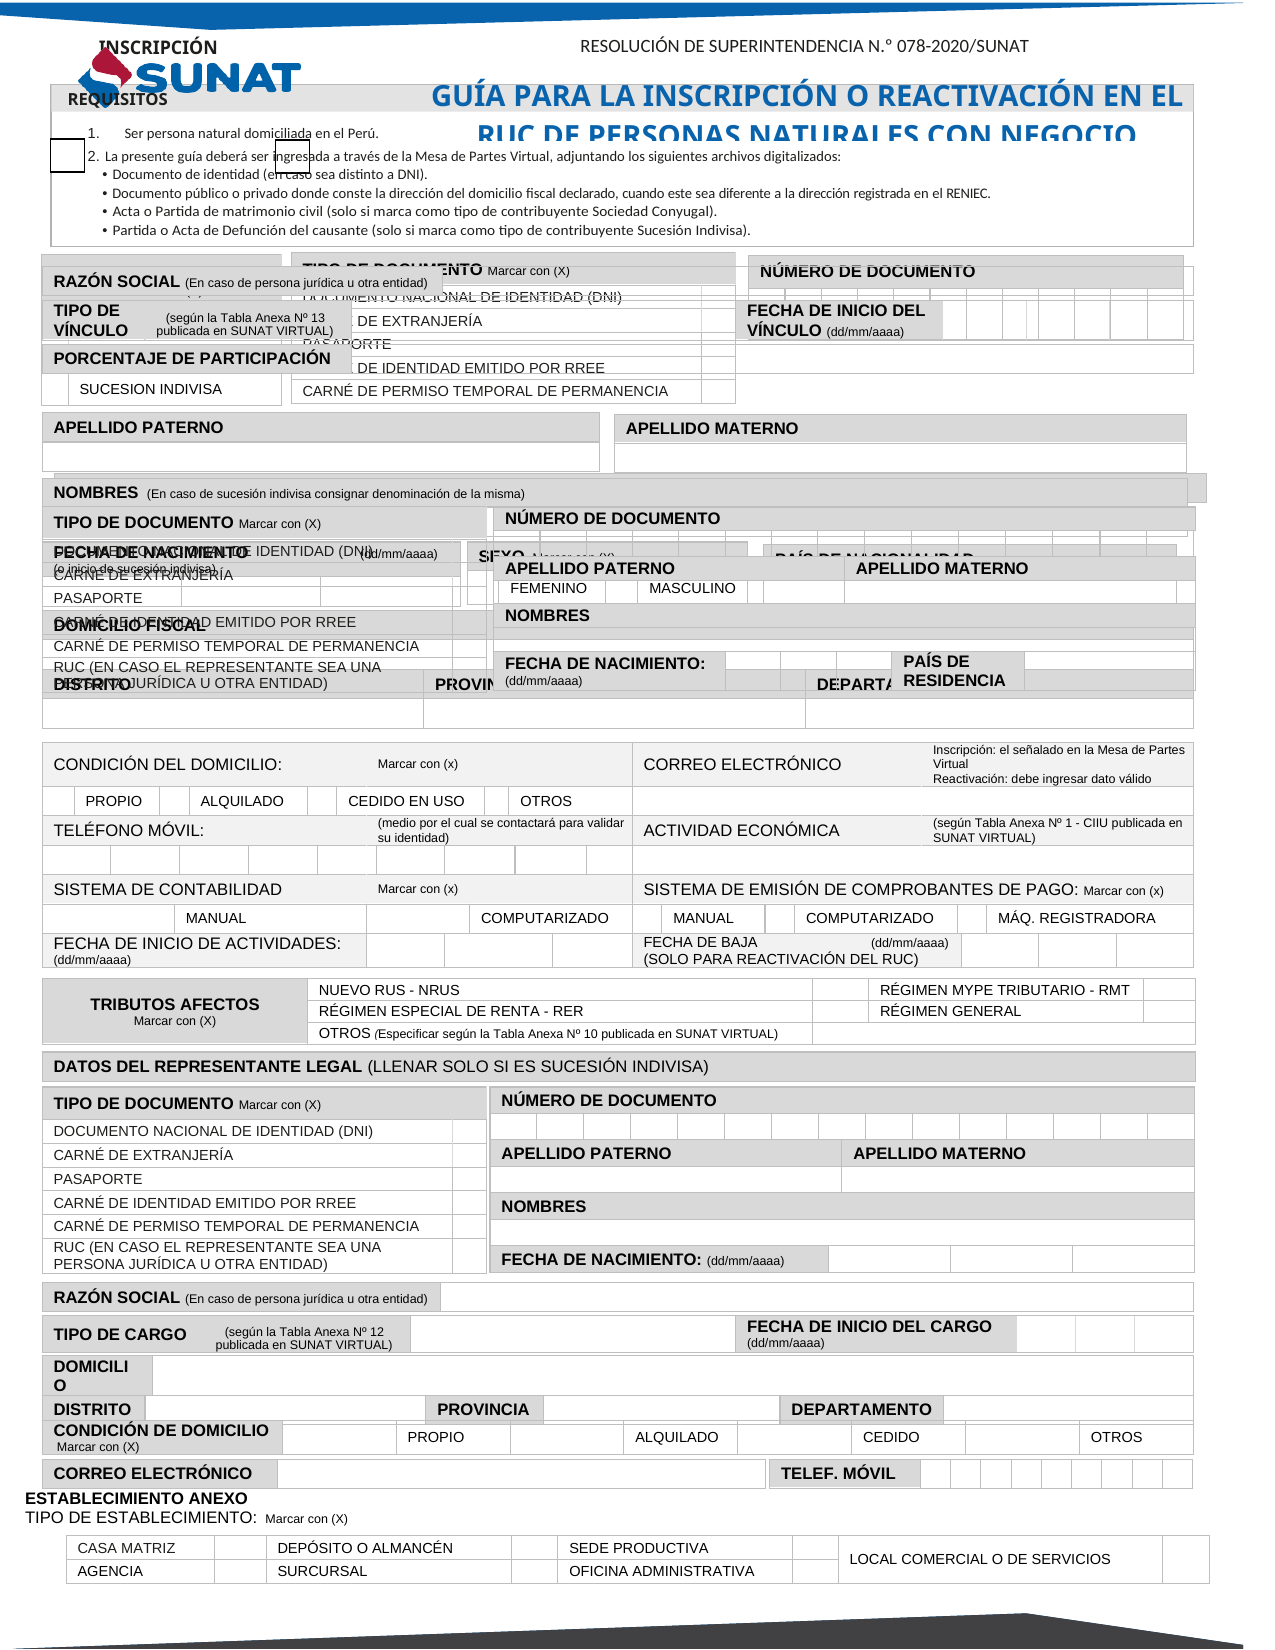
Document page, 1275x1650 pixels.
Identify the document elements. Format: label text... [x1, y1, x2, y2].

table_header [738, 1421, 851, 1454]
table_cell [453, 635, 486, 657]
table_cell COMPUTARIZADO [470, 905, 632, 933]
table_header CONDICIÓN DE DOMICILIO Marcar con (X) [43, 1421, 282, 1454]
table_cell OTROS (Especiﬁcar según la Tabla Anexa Nº 10 publicada en SUNAT VIRTUAL) [308, 1023, 812, 1043]
table_cell [180, 846, 248, 874]
table_cell [842, 1167, 1194, 1192]
picture [78, 47, 132, 108]
table_header [283, 1421, 396, 1454]
table_cell [726, 652, 780, 690]
table_cell CARNÉ DE PERMISO TEMPORAL DE PERMANENCIA [292, 380, 701, 403]
table_header [511, 1421, 623, 1454]
table_cell RÉGIMEN GENERAL [869, 1001, 1143, 1022]
table_header [352, 301, 735, 339]
table_cell [822, 296, 857, 300]
table_cell [1073, 1246, 1194, 1272]
table_cell [829, 1246, 950, 1272]
table_cell [786, 296, 821, 300]
table_header [1017, 1316, 1075, 1352]
table_cell OTROS [509, 787, 632, 815]
table_cell [544, 1396, 779, 1420]
table_cell [1075, 296, 1110, 300]
table_header [1102, 1460, 1132, 1487]
table_header APELLIDO MATERNO [615, 415, 1186, 442]
table_header TIPO DE CARGO [43, 1316, 204, 1352]
table_header Inscripción: el señalado en la Mesa de Partes Virtual Reactivación: debe ingresar dato válido [922, 743, 1193, 786]
picture [91, 95, 97, 103]
table_cell [377, 846, 444, 874]
table_cell [1053, 531, 1099, 556]
table_header [1076, 1316, 1134, 1352]
table_cell [913, 1114, 959, 1139]
table_cell RUC (EN CASO EL REPRESENTANTE SEA UNA PERSONA JURÍDICA U OTRA ENTIDAD) [43, 658, 452, 692]
table_cell [43, 699, 423, 728]
table_cell [951, 1246, 1072, 1272]
table_cell APELLIDO MATERNO [845, 557, 1195, 580]
table_header Marcar con (x) [367, 743, 632, 786]
table_cell [367, 905, 469, 933]
table_cell [453, 1120, 486, 1143]
table_header [352, 345, 1193, 373]
table_cell [772, 531, 817, 556]
table_header [411, 1316, 735, 1352]
table_cell Marcar con (x) [367, 875, 632, 903]
table_header [153, 1356, 1193, 1395]
table_cell (según Tabla Anexa Nº 1 - CIIU publicada en SUNAT VIRTUAL) [922, 816, 1193, 845]
table_cell DOCUMENTO NACIONAL DE IDENTIDAD (DNI) [43, 540, 452, 562]
table_header [813, 979, 868, 1000]
table_cell [445, 934, 552, 967]
table_cell [813, 1023, 1195, 1043]
table_header [1110, 301, 1193, 339]
table_cell [160, 787, 189, 815]
table_header (según la Tabla Anexa Nº 13 publicada en SUNAT VIRTUAL) [146, 301, 351, 339]
table_cell [146, 1396, 425, 1420]
table_cell [819, 1114, 865, 1139]
table_cell [959, 531, 1005, 556]
table_cell COMPUTARIZADO [795, 905, 957, 933]
table_cell CARNÉ DE EXTRANJERÍA [43, 563, 452, 586]
table_header TIPO DE DOCUMENTO Marcar con (X) [292, 253, 735, 266]
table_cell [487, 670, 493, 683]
table_cell [453, 563, 486, 586]
table_cell CARNÉ DE PERMISO TEMPORAL DE PERMANENCIA [43, 635, 452, 657]
table_cell [587, 531, 632, 556]
table_cell [912, 531, 958, 556]
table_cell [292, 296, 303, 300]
table_header (según la Tabla Anexa Nº 12 publicada en SUNAT VIRTUAL) [205, 1316, 410, 1352]
table_header TIPO DE DOCUMENTO Marcar con (X) [43, 1088, 486, 1119]
table_cell [633, 846, 1193, 874]
table_cell [633, 531, 678, 556]
table_cell [766, 905, 794, 933]
table_cell RÉGIMEN ESPECIAL DE RENTA - RER [308, 1001, 812, 1022]
table_cell [487, 571, 493, 604]
table_header TRIBUTOS AFECTOS Marcar con (X) [43, 979, 307, 1043]
table_cell APELLIDO PATERNO [494, 557, 844, 580]
table_cell [960, 1114, 1006, 1139]
table_cell [453, 1144, 486, 1167]
table_cell [615, 444, 1186, 472]
table_cell [494, 531, 539, 556]
table_header [966, 1421, 1079, 1454]
table_cell [1148, 1114, 1194, 1139]
table_cell [43, 787, 74, 815]
table_header [441, 1283, 1193, 1311]
picture [207, 63, 239, 92]
table_cell [553, 934, 632, 967]
table_cell [702, 374, 735, 379]
table_cell PASAPORTE [43, 587, 452, 610]
table_cell DEPARTAMENTO [781, 1396, 943, 1420]
table_cell [424, 699, 805, 728]
picture [136, 63, 167, 93]
table_cell CARNÉ DE PERMISO TEMPORAL DE PERMANENCIA [43, 1215, 452, 1238]
table_cell [845, 581, 1195, 603]
table_header ALQUILADO [624, 1421, 737, 1454]
table_cell (medio por el cual se contactará para validar su identidad) [367, 816, 632, 845]
table_cell DISTRITO [43, 1396, 144, 1420]
table_header RAZÓN SOCIAL (En caso de persona jurídica u otra entidad) [43, 267, 442, 295]
table_cell [967, 296, 1002, 300]
table_cell [1054, 1114, 1100, 1139]
table_header NUEVO RUS - NRUS [308, 979, 812, 1000]
table_cell CARNÉ DE IDENTIDAD EMITIDO POR RREE [43, 1191, 452, 1214]
table_cell [813, 1001, 868, 1022]
table_cell NOMBRES [494, 604, 1195, 627]
table_cell [772, 1114, 818, 1139]
table_cell [367, 934, 444, 967]
table_cell ACTIVIDAD ECONÓMICA [633, 816, 921, 845]
table_cell FECHA DE INICIO DE ACTIVIDADES: (dd/mm/aaaa) [43, 934, 366, 967]
table_cell [633, 905, 661, 933]
table_cell APELLIDO MATERNO [842, 1140, 1194, 1166]
table_cell [453, 658, 486, 692]
table_cell [631, 1114, 677, 1139]
table_cell [453, 1215, 486, 1238]
table_cell [453, 611, 486, 633]
table_cell [725, 1114, 771, 1139]
table_cell [1007, 1114, 1053, 1139]
table_cell [1006, 531, 1052, 556]
table_cell [453, 1239, 486, 1272]
table_header [951, 1460, 980, 1487]
table_cell PASAPORTE [43, 1168, 452, 1190]
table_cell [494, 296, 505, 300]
table_cell [1111, 296, 1147, 300]
table_cell [1101, 1114, 1147, 1139]
table_cell [453, 1191, 486, 1214]
table_cell [541, 531, 586, 556]
table_cell FECHA DE NACIMIENTO: (dd/mm/aaaa) [494, 652, 725, 690]
table_cell [781, 652, 836, 690]
table_cell [491, 1220, 1194, 1245]
table_cell [837, 652, 891, 690]
table_header INFORMACIÓN DE LA PERSONA VINCULADA (LLENAR SOLO SI ES SUCESIÓN INDIVISA O SOCIEDAD CONYUGAL) [55, 474, 1206, 502]
table_header TELEF. MÓVIL [770, 1460, 920, 1487]
table_cell [818, 531, 864, 556]
table_cell FECHA DE BAJA (dd/mm/aaaa) (SOLO PARA REACTIVACIÓN DEL RUC) [633, 934, 961, 967]
table_cell [1144, 1001, 1195, 1022]
table_cell [678, 1114, 724, 1139]
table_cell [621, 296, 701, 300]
table_cell MÁQ. REGISTRADORA [987, 905, 1193, 933]
table_cell APELLIDO PATERNO [491, 1140, 841, 1166]
table_cell [1025, 652, 1195, 690]
table_header APELLIDO PATERNO [43, 413, 599, 441]
table_cell PROPIO [75, 787, 159, 815]
table_cell MANUAL [175, 905, 366, 933]
table_cell [494, 628, 1195, 651]
table_cell [453, 1168, 486, 1190]
table_cell [1101, 531, 1146, 556]
table_cell SISTEMA DE CONTABILIDAD [43, 875, 366, 903]
table_header TIPO DE VÍNCULO [43, 301, 144, 339]
table_cell NOMBRES [491, 1193, 1194, 1219]
table_cell [749, 296, 784, 300]
table_cell [858, 296, 893, 300]
table_cell MANUAL [662, 905, 764, 933]
table_cell ALQUILADO [190, 787, 307, 815]
table_cell [962, 934, 1038, 967]
table_cell [491, 1167, 841, 1192]
table_cell [43, 443, 599, 471]
table_cell [249, 846, 317, 874]
table_cell [587, 846, 632, 874]
table_header OTROS [1080, 1421, 1193, 1454]
table_header RÉGIMEN MYPE TRIBUTARIO - RMT [869, 979, 1143, 1000]
table_cell [1148, 296, 1183, 300]
table_cell [865, 531, 911, 556]
table_cell [584, 1114, 630, 1139]
table_cell [111, 846, 179, 874]
table_cell CEDIDO EN USO [337, 787, 484, 815]
table_cell [958, 905, 986, 933]
table_cell [485, 787, 508, 815]
table_cell PAÍS DE RESIDENCIA [892, 652, 1024, 690]
table_header CEDIDO [852, 1421, 965, 1454]
table_cell PROVINCIA [426, 1396, 543, 1420]
table_cell [679, 531, 725, 556]
table_cell [318, 846, 376, 874]
table_header DOMICILIO [43, 1356, 152, 1395]
table_cell PROVINCIA [424, 682, 805, 698]
table_cell [1039, 296, 1074, 300]
table_header [1042, 1460, 1071, 1487]
table_header [443, 267, 1193, 295]
text INSCRIPCIÓN REACTIVACIÓN [25, 34, 1250, 59]
table_cell [537, 1114, 583, 1139]
table_header TIPO DE DOCUMENTO Marcar con (X) [43, 507, 486, 538]
table_cell FECHA DE NACIMIENTO: (dd/mm/aaaa) [491, 1246, 828, 1272]
table_header NÚMERO DE DOCUMENTO [491, 1088, 1194, 1113]
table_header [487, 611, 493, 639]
table_cell [494, 581, 844, 603]
table_header [1027, 301, 1109, 339]
table_cell [43, 905, 174, 933]
table_cell [1147, 531, 1193, 556]
table_cell [445, 846, 514, 874]
table_header FECHA DE INICIO DEL CARGO (dd/mm/aaaa) [736, 1316, 1016, 1352]
table_header PORCENTAJE DE PARTICIPACIÓN [43, 345, 351, 373]
table_header CORREO ELECTRÓNICO [43, 1460, 277, 1488]
table_cell RUC (EN CASO EL REPRESENTANTE SEA UNA PERSONA JURÍDICA U OTRA ENTIDAD) [43, 1239, 452, 1272]
table_cell [491, 1114, 536, 1139]
table_cell [944, 1396, 1193, 1420]
table_header [1135, 1316, 1193, 1352]
table_header [278, 1460, 765, 1488]
table_header CONDICIÓN DEL DOMICILIO: [43, 743, 366, 786]
table_header [1012, 1460, 1041, 1487]
table_header [1072, 1460, 1101, 1487]
table_cell [43, 846, 110, 874]
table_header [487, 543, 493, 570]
table_cell [1117, 934, 1193, 967]
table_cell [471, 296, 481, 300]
table_cell [42, 374, 68, 404]
table_cell [308, 787, 336, 815]
table_cell [702, 380, 735, 403]
table_cell [633, 787, 1193, 815]
table_cell [1003, 296, 1038, 300]
table_cell [931, 296, 966, 300]
table_header [1163, 1460, 1192, 1487]
table_header NOMBRES (En caso de sucesión indivisa consignar denominación de la misma) [43, 479, 1187, 506]
table_cell [487, 640, 493, 669]
table_cell [702, 296, 735, 300]
table_cell SISTEMA DE EMISIÓN DE COMPROBANTES DE PAGO: Marcar con (x) [633, 875, 1193, 903]
table_cell [1039, 934, 1116, 967]
table_header FECHA DE INICIO DEL VÍNCULO (dd/mm/aaaa) [736, 301, 942, 339]
table_cell [726, 531, 771, 556]
table_header [1144, 979, 1195, 1000]
table_cell [806, 699, 1193, 728]
table_header RAZÓN SOCIAL (En caso de persona jurídica u otra entidad) [43, 1283, 440, 1311]
table_cell [453, 587, 486, 610]
picture [171, 63, 202, 93]
table_header PROPIO [397, 1421, 510, 1454]
table_header [981, 1460, 1011, 1487]
table_header DATOS DEL REPRESENTANTE LEGAL (LLENAR SOLO SI ES SUCESIÓN INDIVISA) [43, 1053, 1195, 1081]
table_cell CARNÉ DE EXTRANJERÍA [43, 1144, 452, 1167]
table_cell [894, 296, 929, 300]
table_header [921, 1460, 950, 1487]
table_cell [516, 846, 586, 874]
table_cell DOCUMENTO NACIONAL DE IDENTIDAD (DNI) [43, 1120, 452, 1143]
table_header [1133, 1460, 1162, 1487]
table_cell [487, 508, 493, 536]
table_cell [453, 540, 486, 562]
table_cell [866, 1114, 912, 1139]
table_header NÚMERO DE DOCUMENTO [494, 508, 1195, 530]
table_header [943, 301, 1026, 339]
table_cell SUCESION INDIVISA [69, 374, 281, 404]
table_cell TELÉFONO MÓVIL: [43, 816, 366, 845]
table_header CORREO ELECTRÓNICO [633, 743, 921, 786]
table_cell CARNÉ DE IDENTIDAD EMITIDO POR RREE [43, 611, 452, 633]
